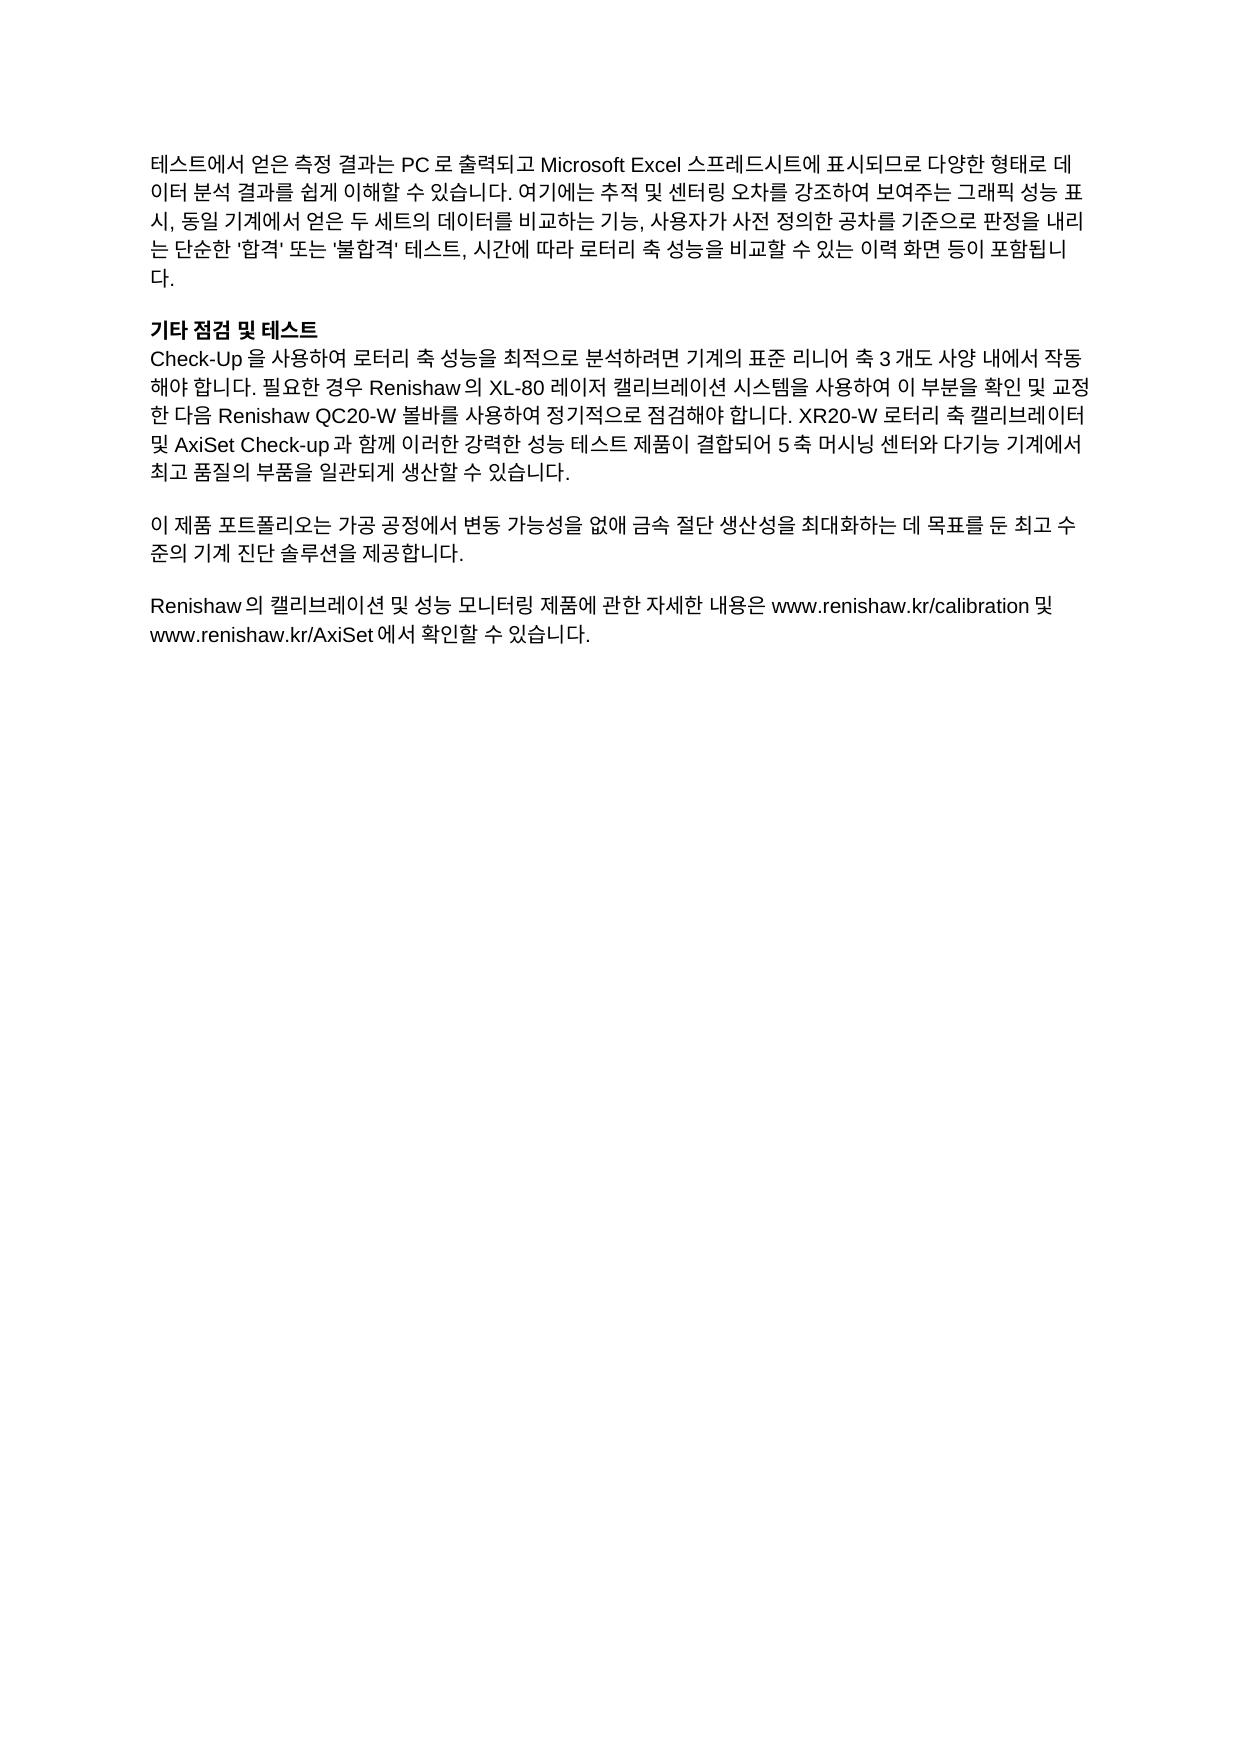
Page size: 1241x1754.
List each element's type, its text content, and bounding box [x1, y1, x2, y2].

text 기타 점검 및 테스트 [150, 316, 1090, 344]
text Renishaw의 캘리브레이션 및 성능 모니터링 제품에 관한 자세한 내용은 www.renishaw.kr/calibration및www.renishaw.kr/AxiSet에서 확인할 수 있습니다. [150, 592, 1090, 648]
text 테스트에서 얻은 측정 결과는 PC로 출력되고 Microsoft Excel 스프레드시트에 표시되므로 다양한 형태로 데이터 분석 결과를 쉽게 이해할 수 있습니다. 여기에는 추적 및 센터링 오차를 강조하여 보여주는 그래픽 성능 표시, 동일 기계에서 얻은 두 세트의 데이터를 비교하는 기능, 사용자가 사전 정의한 공차를 기준으로 판정을 내리는 단순한 '합격' 또는 '불합격' 테스트, 시간에 따라 로터리 축 성능을 비교할 수 있는 이력 화면 등이 포함됩니다. [150, 150, 1090, 292]
text 이 제품 포트폴리오는 가공 공정에서 변동 가능성을 없애 금속 절단 생산성을 최대화하는 데 목표를 둔 최고 수준의 기계 진단 솔루션을 제공합니다. [150, 511, 1090, 568]
text Check-Up을 사용하여 로터리 축 성능을 최적으로 분석하려면 기계의 표준 리니어 축 3개도 사양 내에서 작동해야 합니다. 필요한 경우 Renishaw의 XL-80 레이저 캘리브레이션 시스템을 사용하여 이 부분을 확인 및 교정한 다음 Renishaw QC20-W 볼바를 사용하여 정기적으로 점검해야 합니다. XR20-W 로터리 축 캘리브레이터 및 AxiSet Check-up과 함께 이러한 강력한 성능 테스트 제품이 결합되어 5축 머시닝 센터와 다기능 기계에서 최고 품질의 부품을 일관되게 생산할 수 있습니다. [150, 344, 1090, 487]
